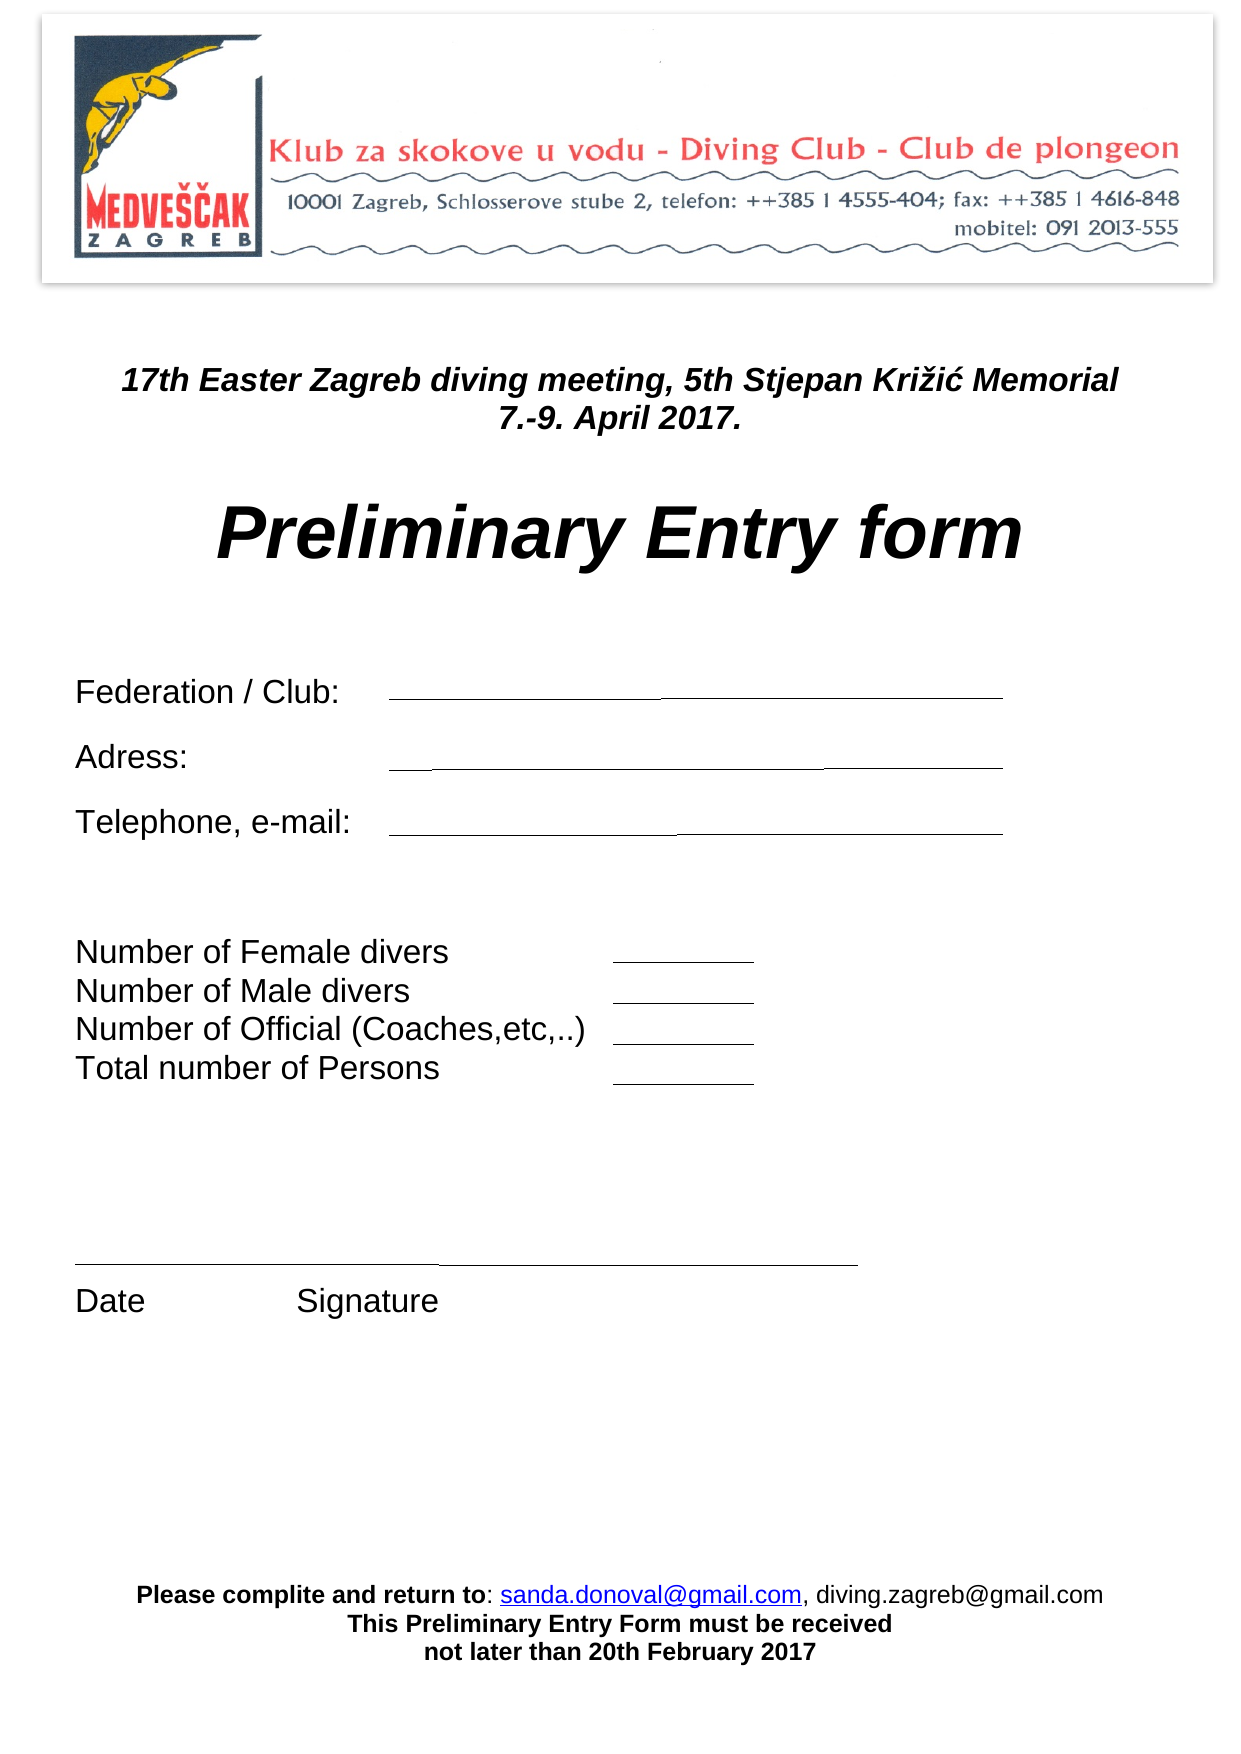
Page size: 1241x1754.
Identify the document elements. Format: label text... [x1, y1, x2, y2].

text Adress: [75, 738, 1165, 776]
table_cell Number of Male divers [64, 971, 725, 1009]
text Telephone, e-mail: [75, 803, 1165, 841]
text This Preliminary Entry Form must be received [75, 1608, 1165, 1637]
picture [56, 29, 1198, 268]
text Please complite and return to: sanda.donoval@gmail.com, diving.zagreb@gmail.com [75, 1580, 1165, 1608]
text Preliminary Entry form [75, 488, 1165, 574]
table_cell Total number of Persons [64, 1048, 725, 1086]
text not later than 20th February 2017 [75, 1637, 1165, 1666]
text 17th Easter Zagreb diving meeting, 5th Stjepan Križić Memorial [75, 360, 1165, 398]
table_cell Number of Official (Coaches,etc,..) [64, 1010, 725, 1048]
text Federation / Club: [75, 673, 1165, 711]
text 7.-9. April 2017. [75, 398, 1165, 437]
table_header Number of Female divers [64, 933, 725, 971]
text Date Signature [75, 1281, 1165, 1320]
